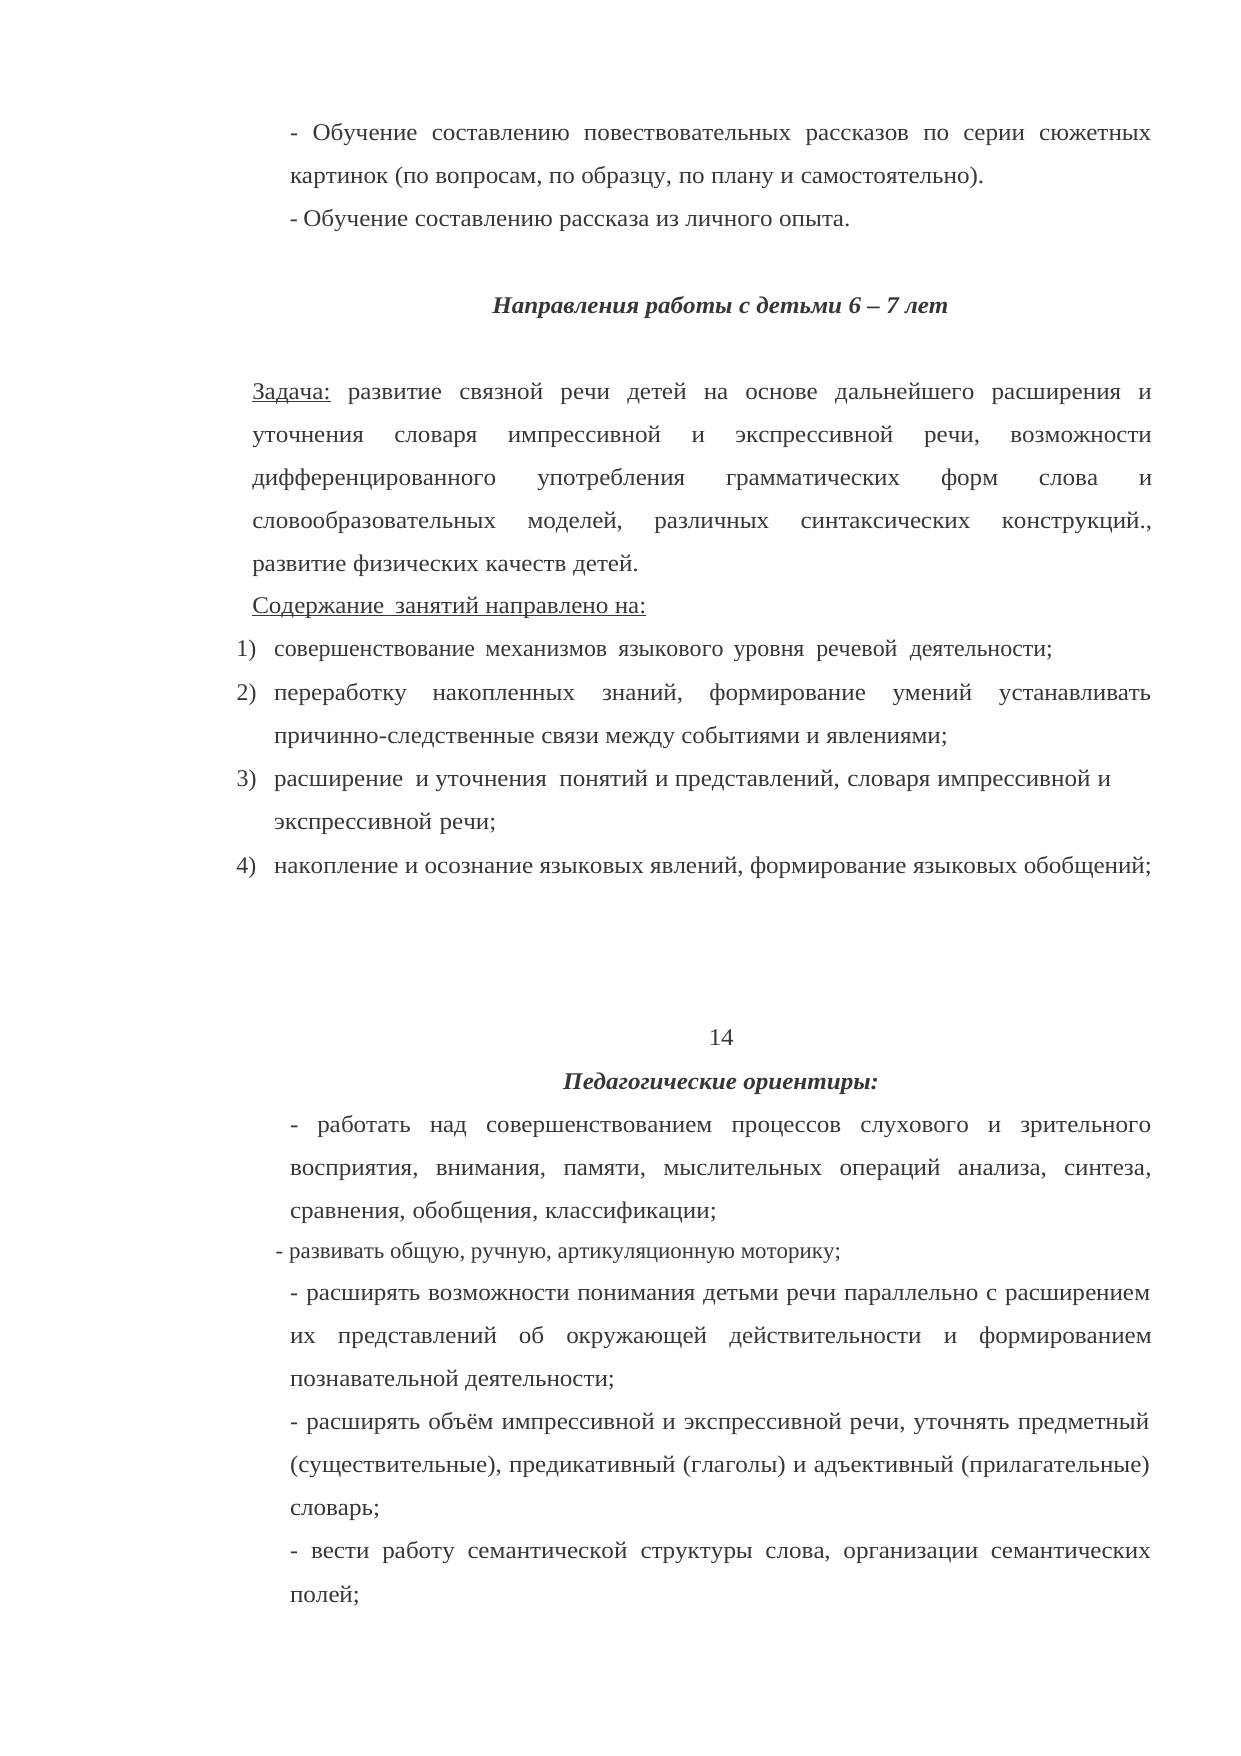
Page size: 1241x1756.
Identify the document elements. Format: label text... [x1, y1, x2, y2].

list расширять возможности понимания детьми речи параллельно с расширением их представлений об окружающей действительности и формированием познавательной деятельности; [290, 1278, 1152, 1391]
list переработку накопленных знаний, формирование умений устанавливать причинно-следственные связи между событиями и явлениями; [236, 678, 1152, 748]
list Обучение составлению повествовательных рассказов по серии сюжетных картинок (по вопросам, по образцу, по плану и самостоятельно). [290, 118, 1151, 189]
list развивать общую, ручную, артикуляционную моторику; [275, 1239, 1223, 1264]
list накопление и осознание языковых явлений, формирование языковых обобщений; [236, 851, 1223, 878]
text Задача: развитие связной речи детей на основе дальнейшего расширения и уточнения словаря импрессивной и экспрессивной речи, возможности дифференцированного употребления грамматических форм слова и словообразовательных моделей, различных синтаксических конструкций., развитие физических качеств детей. [252, 377, 1152, 576]
list вести работу семантической структуры слова, организации семантических полей; [290, 1536, 1151, 1607]
list Обучение составлению рассказа из личного опыта. [289, 205, 1223, 232]
text 14 [314, 1023, 1128, 1051]
subtitle Педагогические ориентиры: [563, 1067, 1223, 1094]
list совершенствование механизмов языкового уровня речевой деятельности; [236, 634, 1223, 662]
text Содержание занятий направлено на: [252, 592, 1223, 619]
list расширять объём импрессивной и экспрессивной речи, уточнять предметный (существительные), предикативный (глаголы) и адъективный (прилагательные) словарь; [290, 1407, 1151, 1521]
list расширение и уточнения понятий и представлений, словаря импрессивной и экспрессивной речи; [236, 764, 1152, 835]
subtitle Направления работы с детьми 6 – 7 лет [312, 291, 1128, 319]
text - работать над совершенствованием процессов слухового и зрительного восприятия, внимания, памяти, мыслительных операций анализа, синтеза, сравнения, обобщения, классификации; [290, 1110, 1151, 1223]
